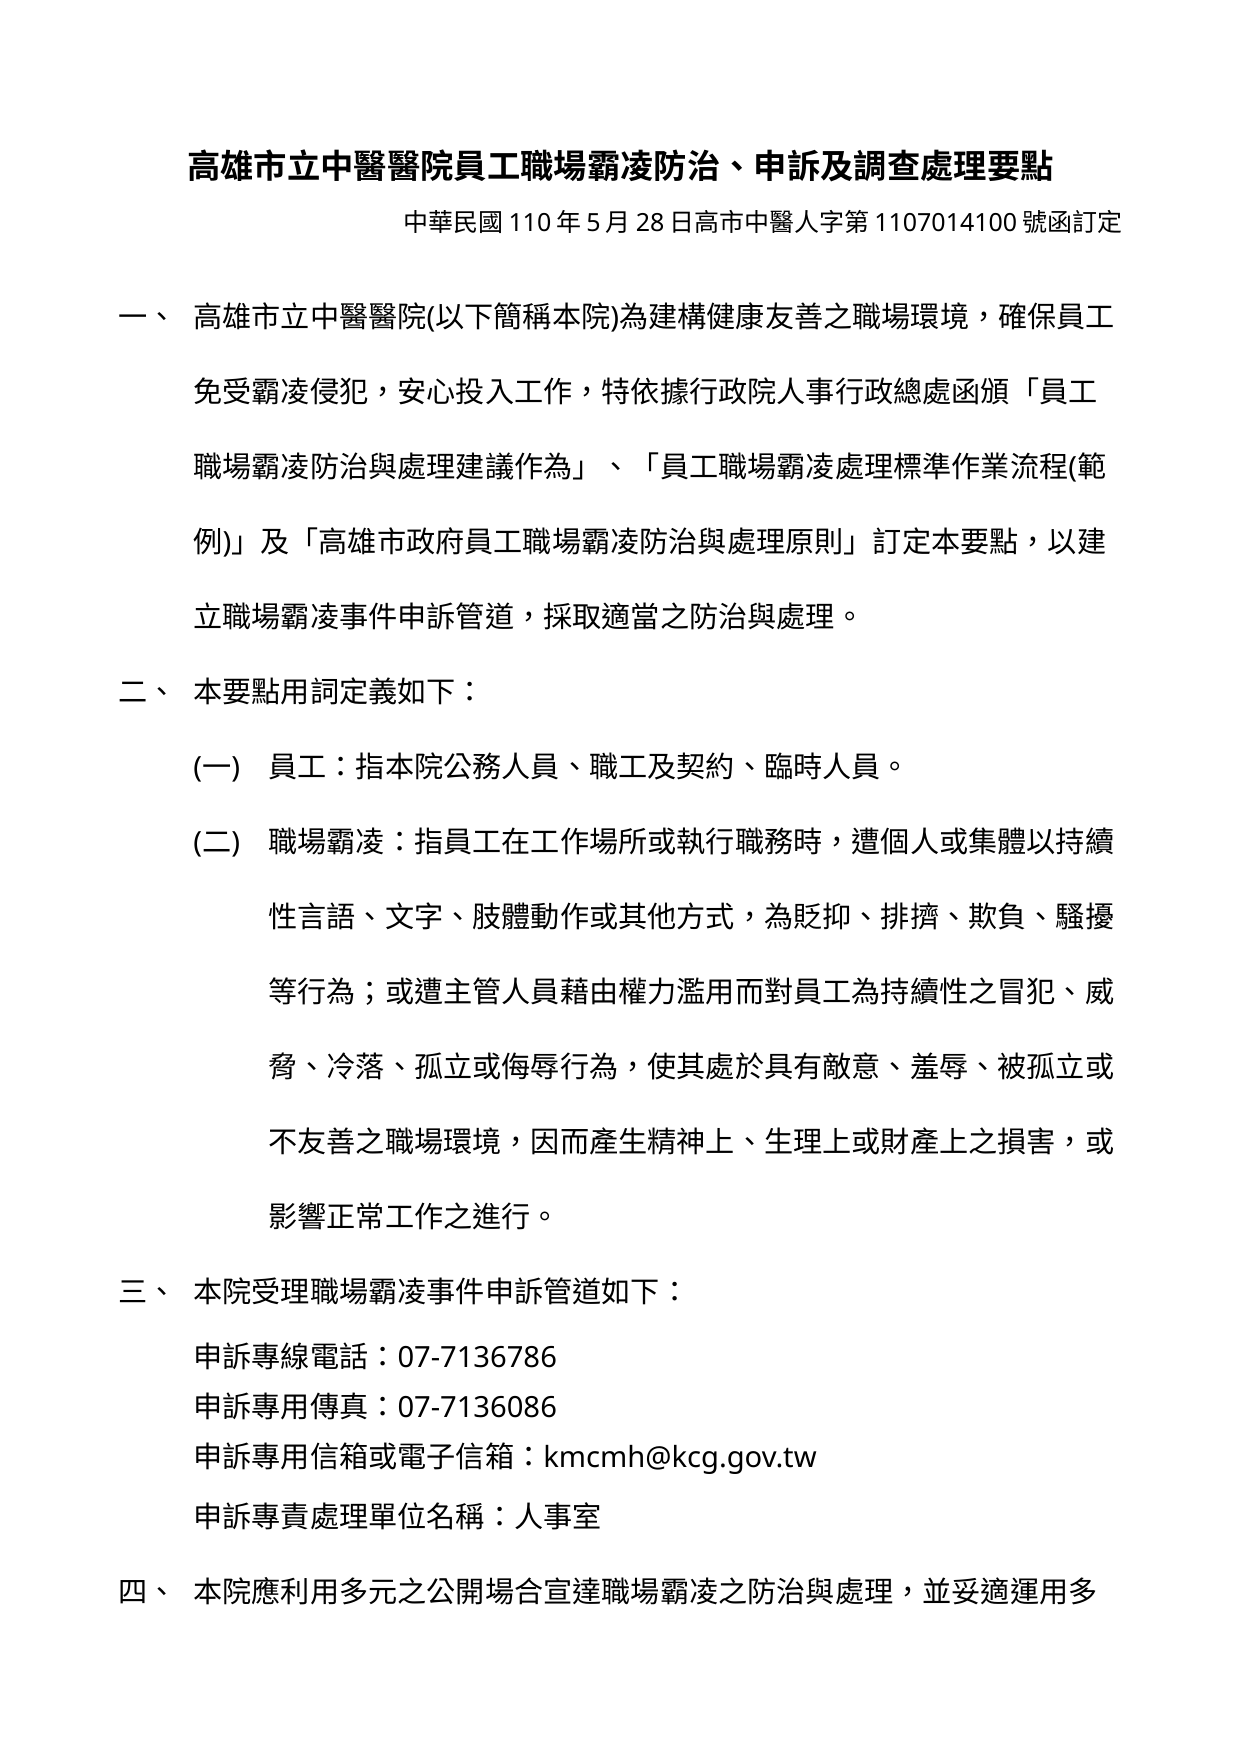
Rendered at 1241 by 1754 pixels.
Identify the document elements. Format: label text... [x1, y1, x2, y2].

text 申訴專用傳真：07-7136086 [193, 1377, 1122, 1427]
list 員工：指本院公務人員、職工及契約、臨時人員。 [193, 727, 1122, 802]
list 本院受理職場霸凌事件申訴管道如下： [118, 1252, 1122, 1327]
list 本要點用詞定義如下： [118, 652, 1122, 727]
text 高雄市立中醫醫院員工職場霸凌防治、申訴及調查處理要點 [118, 127, 1122, 202]
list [118, 1552, 1122, 1627]
list 職場霸凌：指員工在工作場所或執行職務時，遭個人或集體以持續性言語、文字、肢體動作或其他方式，為貶抑、排擠、欺負、騷擾等行為；或遭主管人員藉由權力濫用而對員工為持續性之冒犯、威脅、冷落、孤立或侮辱行為，使其處於具有敵意、羞辱、被孤立或不友善之職場環境，因而產生精神上、生理上或財產上之損害，或影響正常工作之進行。 [193, 802, 1122, 1252]
text 申訴專線電話：07-7136786 [193, 1327, 1122, 1377]
text 中華民國110年5月28日高市中醫人字第1107014100號函訂定 [118, 202, 1122, 239]
list 高雄市立中醫醫院(以下簡稱本院)為建構健康友善之職場環境，確保員工免受霸凌侵犯，安心投入工作，特依據行政院人事行政總處函頒「員工職場霸凌防治與處理建議作為」、「員工職場霸凌處理標準作業流程(範例)」及「高雄市政府員工職場霸凌防治與處理原則」訂定本要點，以建立職場霸凌事件申訴管道，採取適當之防治與處理。 [118, 277, 1122, 652]
text 申訴專用信箱或電子信箱：kmcmh@kcg.gov.tw [193, 1427, 1122, 1477]
text 申訴專責處理單位名稱：人事室 [193, 1477, 1122, 1552]
